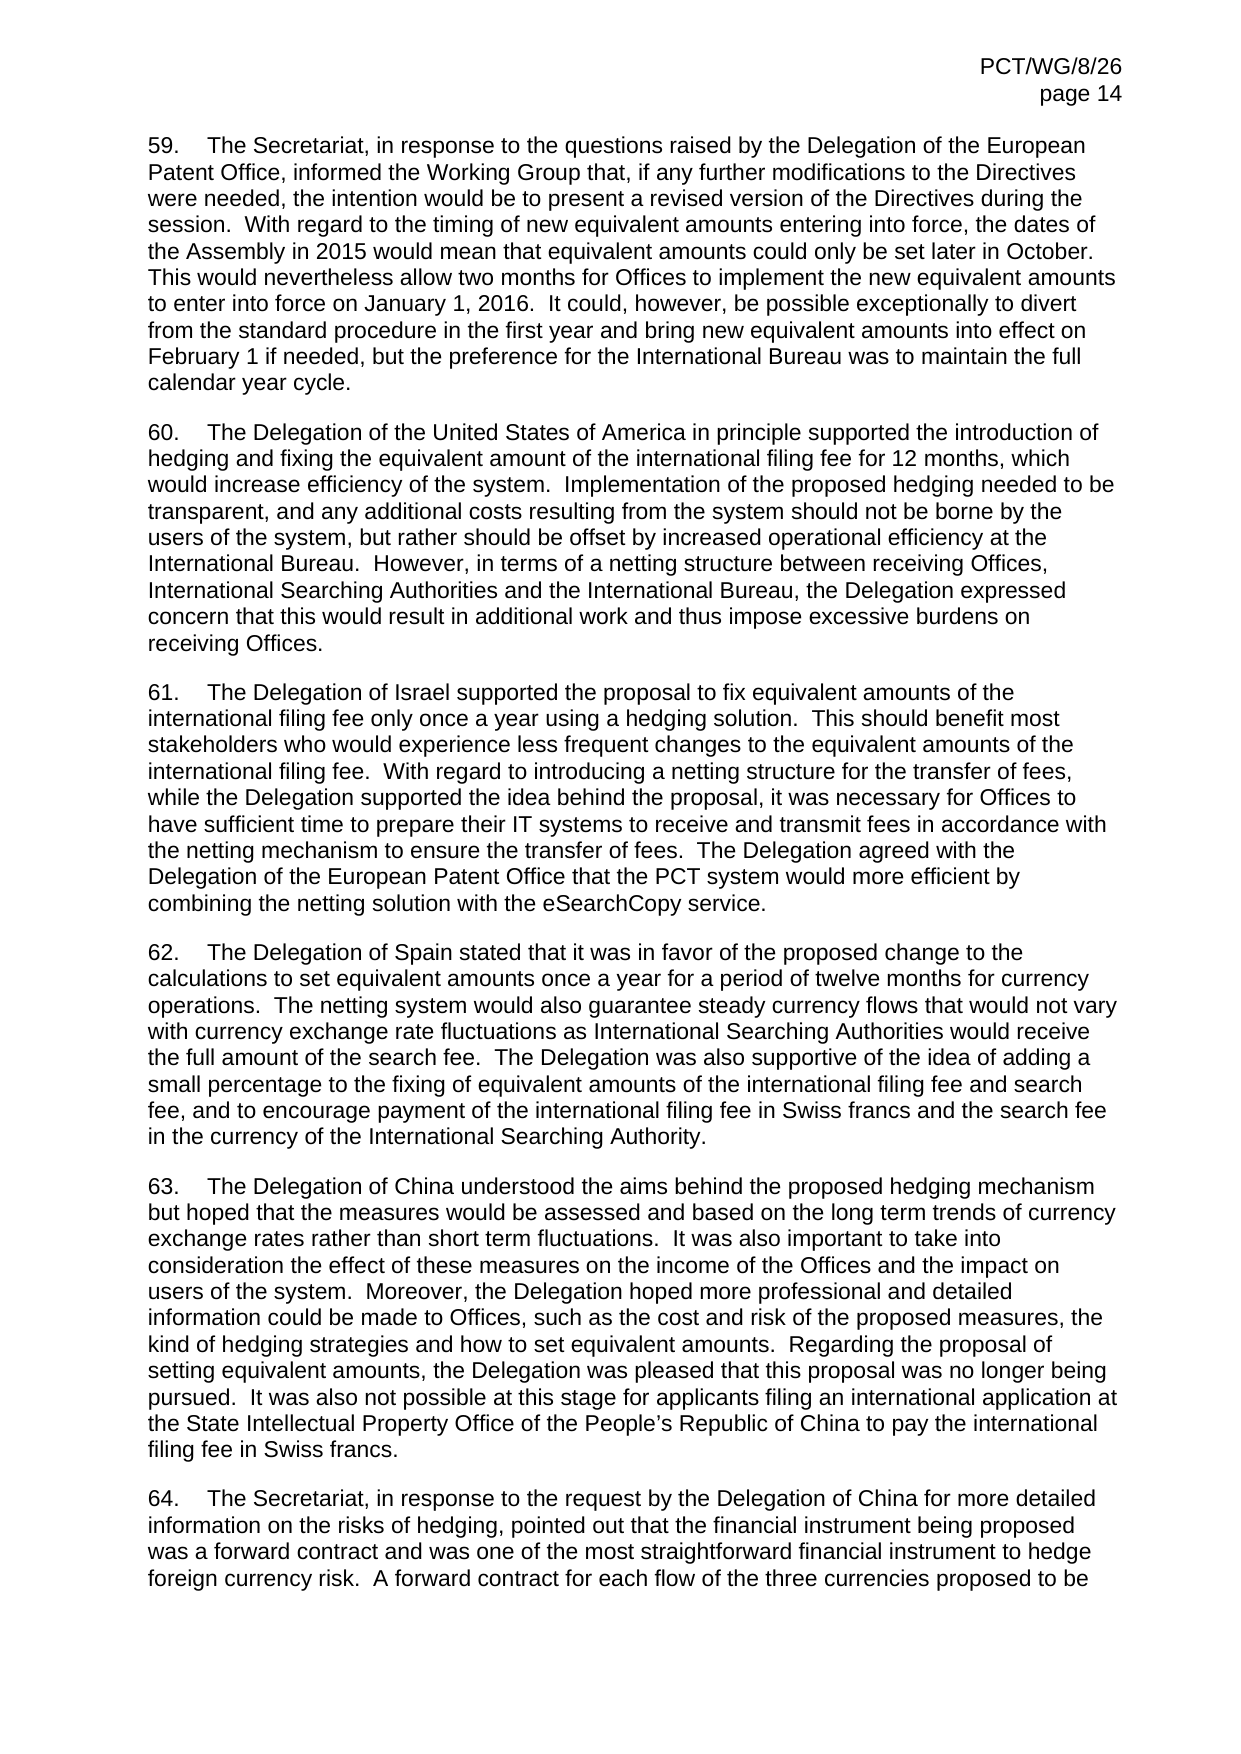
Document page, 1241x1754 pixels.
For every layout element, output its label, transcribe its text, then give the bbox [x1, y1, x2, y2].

text The Delegation of Israel supported the proposal to fix equivalent amounts of the international filing fee only once a year using a hedging solution. This should benefit most stakeholders who would experience less frequent changes to the equivalent amounts of the international filing fee. With regard to introducing a netting structure for the transfer of fees, while the Delegation supported the idea behind the proposal, it was necessary for Offices to have sufficient time to prepare their IT systems to receive and transmit fees in accordance with the netting mechanism to ensure the transfer of fees. The Delegation agreed with the Delegation of the European Patent Office that the PCT system would more efficient by combining the netting solution with the eSearchCopy service. [148, 679, 1122, 916]
text The Delegation of Spain stated that it was in favor of the proposed change to the calculations to set equivalent amounts once a year for a period of twelve months for currency operations. The netting system would also guarantee steady currency flows that would not vary with currency exchange rate fluctuations as International Searching Authorities would receive the full amount of the search fee. The Delegation was also supportive of the idea of adding a small percentage to the fixing of equivalent amounts of the international filing fee and search fee, and to encourage payment of the international filing fee in Swiss francs and the search fee in the currency of the International Searching Authority. [148, 939, 1122, 1150]
text The Delegation of China understood the aims behind the proposed hedging mechanism but hoped that the measures would be assessed and based on the long term trends of currency exchange rates rather than short term fluctuations. It was also important to take into consideration the effect of these measures on the income of the Offices and the impact on users of the system. Moreover, the Delegation hoped more professional and detailed information could be made to Offices, such as the cost and risk of the proposed measures, the kind of hedging strategies and how to set equivalent amounts. Regarding the proposal of setting equivalent amounts, the Delegation was pleased that this proposal was no longer being pursued. It was also not possible at this stage for applicants filing an international application at the State Intellectual Property Office of the People’s Republic of China to pay the international filing fee in Swiss francs. [148, 1173, 1122, 1462]
text The Secretariat, in response to the questions raised by the Delegation of the European Patent Office, informed the Working Group that, if any further modifications to the Directives were needed, the intention would be to present a revised version of the Directives during the session. With regard to the timing of new equivalent amounts entering into force, the dates of the Assembly in 2015 would mean that equivalent amounts could only be set later in October. This would nevertheless allow two months for Offices to implement the new equivalent amounts to enter into force on January 1, 2016. It could, however, be possible exceptionally to divert from the standard procedure in the first year and bring new equivalent amounts into effect on February 1 if needed, but the preference for the International Bureau was to maintain the full calendar year cycle. [148, 132, 1122, 396]
text The Delegation of the United States of America in principle supported the introduction of hedging and fixing the equivalent amount of the international filing fee for 12 months, which would increase efficiency of the system. Implementation of the proposed hedging needed to be transparent, and any additional costs resulting from the system should not be borne by the users of the system, but rather should be offset by increased operational efficiency at the International Bureau. However, in terms of a netting structure between receiving Offices, International Searching Authorities and the International Bureau, the Delegation expressed concern that this would result in additional work and thus impose excessive burdens on receiving Offices. [148, 419, 1122, 656]
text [148, 1485, 1122, 1591]
